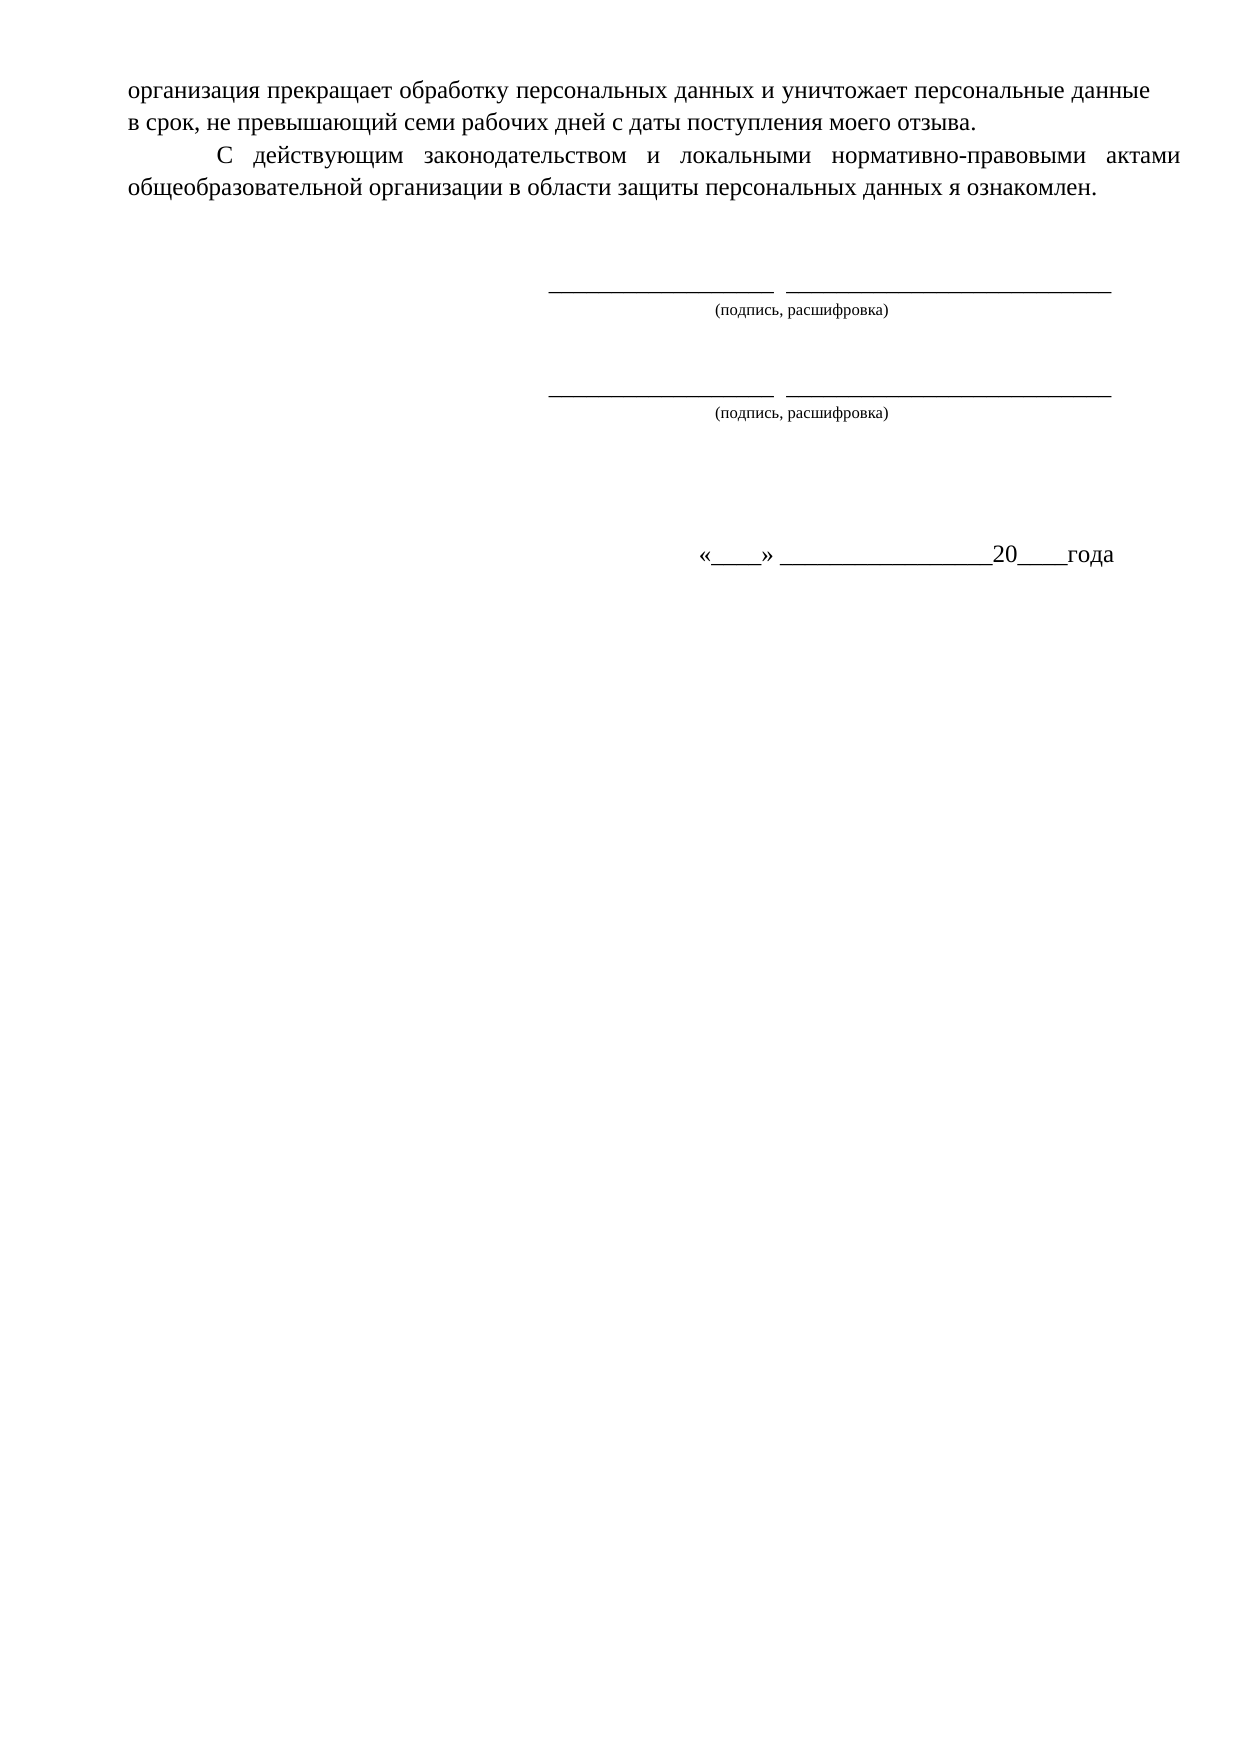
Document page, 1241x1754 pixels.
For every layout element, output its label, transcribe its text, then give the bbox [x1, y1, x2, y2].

text (подпись, расшифровка) [147, 403, 1181, 422]
text С действующим законодательством и локальными нормативно-правовыми актами общеобразовательной организации в области защиты персональных данных я ознакомлен. [128, 140, 1181, 201]
text (подпись, расшифровка) [147, 299, 1181, 318]
text «____» _________________20____года [129, 539, 1181, 568]
text __________________ __________________________ [129, 267, 1181, 296]
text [128, 75, 1151, 136]
text __________________ __________________________ [129, 371, 1181, 399]
